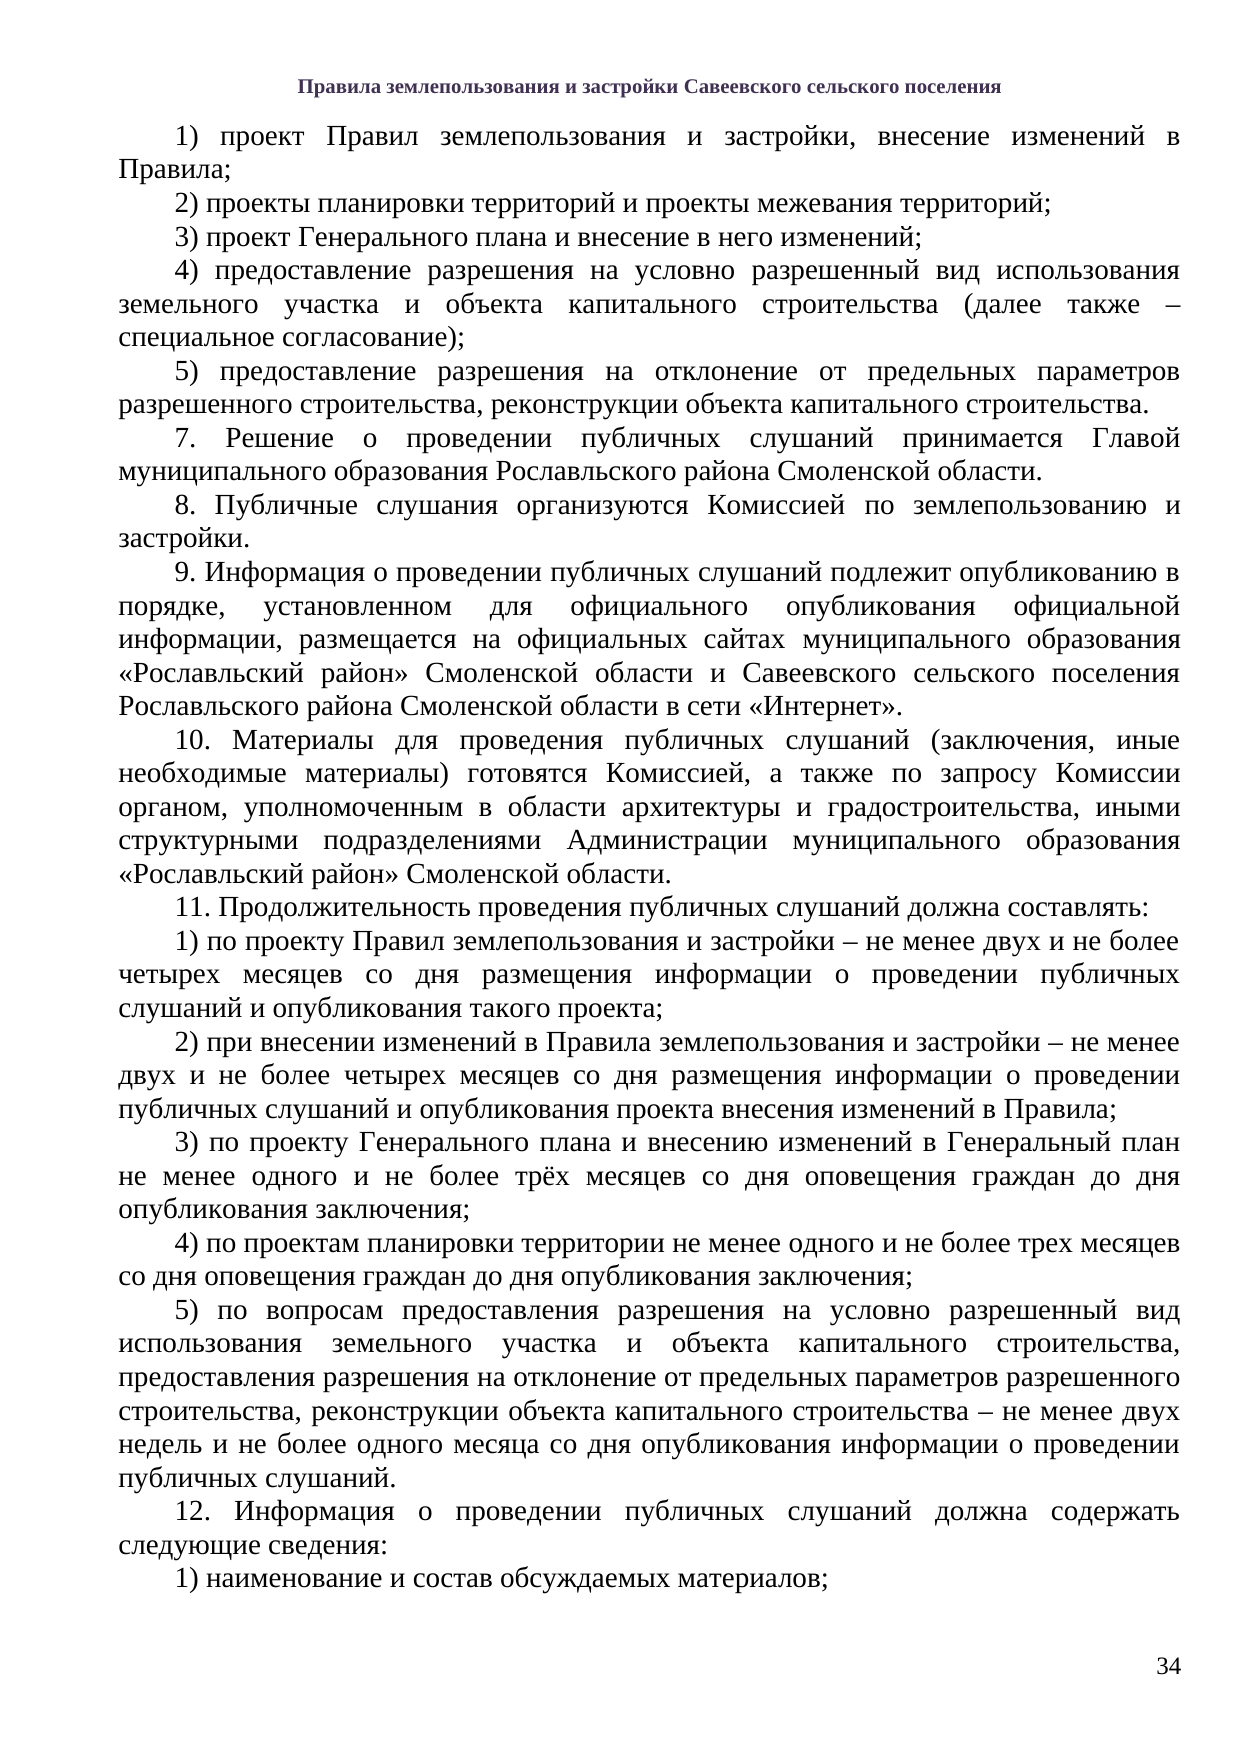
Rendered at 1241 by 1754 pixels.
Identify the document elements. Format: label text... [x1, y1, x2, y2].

text 10. Материалы для проведения публичных слушаний (заключения, иные необходимые материалы) готовятся Комиссией, а также по запросу Комиссии органом, уполномоченным в области архитектуры и градостроительства, иными структурными подразделениями Администрации муниципального образования «Рославльский район» Смоленской области. [118, 722, 1181, 889]
text 4) по проектам планировки территории не менее одного и не более трех месяцев со дня оповещения граждан до дня опубликования заключения; [118, 1225, 1181, 1292]
text 4) предоставление разрешения на условно разрешенный вид использования земельного участка и объекта капитального строительства (далее также –специальное согласование); [118, 252, 1181, 353]
text 5) предоставление разрешения на отклонение от предельных параметров разрешенного строительства, реконструкции объекта капитального строительства. [118, 353, 1181, 420]
text 11. Продолжительность проведения публичных слушаний должна составлять: [118, 889, 1181, 923]
text 3) проект Генерального плана и внесение в него изменений; [118, 219, 1181, 252]
text 9. Информация о проведении публичных слушаний подлежит опубликованию в порядке, установленном для официального опубликования официальной информации, размещается на официальных сайтах муниципального образования «Рославльский район» Смоленской области и Савеевского сельского поселения Рославльского района Смоленской области в сети «Интернет». [118, 554, 1181, 722]
text 12. Информация о проведении публичных слушаний должна содержать следующие сведения: [118, 1493, 1181, 1560]
text 3) по проекту Генерального плана и внесению изменений в Генеральный план не менее одного и не более трёх месяцев со дня оповещения граждан до дня опубликования заключения; [118, 1124, 1181, 1225]
text 1) по проекту Правил землепользования и застройки – не менее двух и не более четырех месяцев со дня размещения информации о проведении публичных слушаний и опубликования такого проекта; [118, 923, 1181, 1024]
text 8. Публичные слушания организуются Комиссией по землепользованию и застройки. [118, 487, 1181, 554]
text 1) проект Правил землепользования и застройки, внесение изменений в Правила; [118, 118, 1181, 185]
text 2) проекты планировки территорий и проекты межевания территорий; [118, 185, 1181, 219]
text 7. Решение о проведении публичных слушаний принимается Главой муниципального образования Рославльского района Смоленской области. [118, 420, 1181, 487]
text 5) по вопросам предоставления разрешения на условно разрешенный вид использования земельного участка и объекта капитального строительства, предоставления разрешения на отклонение от предельных параметров разрешенного строительства, реконструкции объекта капитального строительства – не менее двух недель и не более одного месяца со дня опубликования информации о проведении публичных слушаний. [118, 1292, 1181, 1493]
text 1) наименование и состав обсуждаемых материалов; [118, 1560, 1181, 1594]
text 2) при внесении изменений в Правила землепользования и застройки – не менее двух и не более четырех месяцев со дня размещения информации о проведении публичных слушаний и опубликования проекта внесения изменений в Правила; [118, 1024, 1181, 1124]
